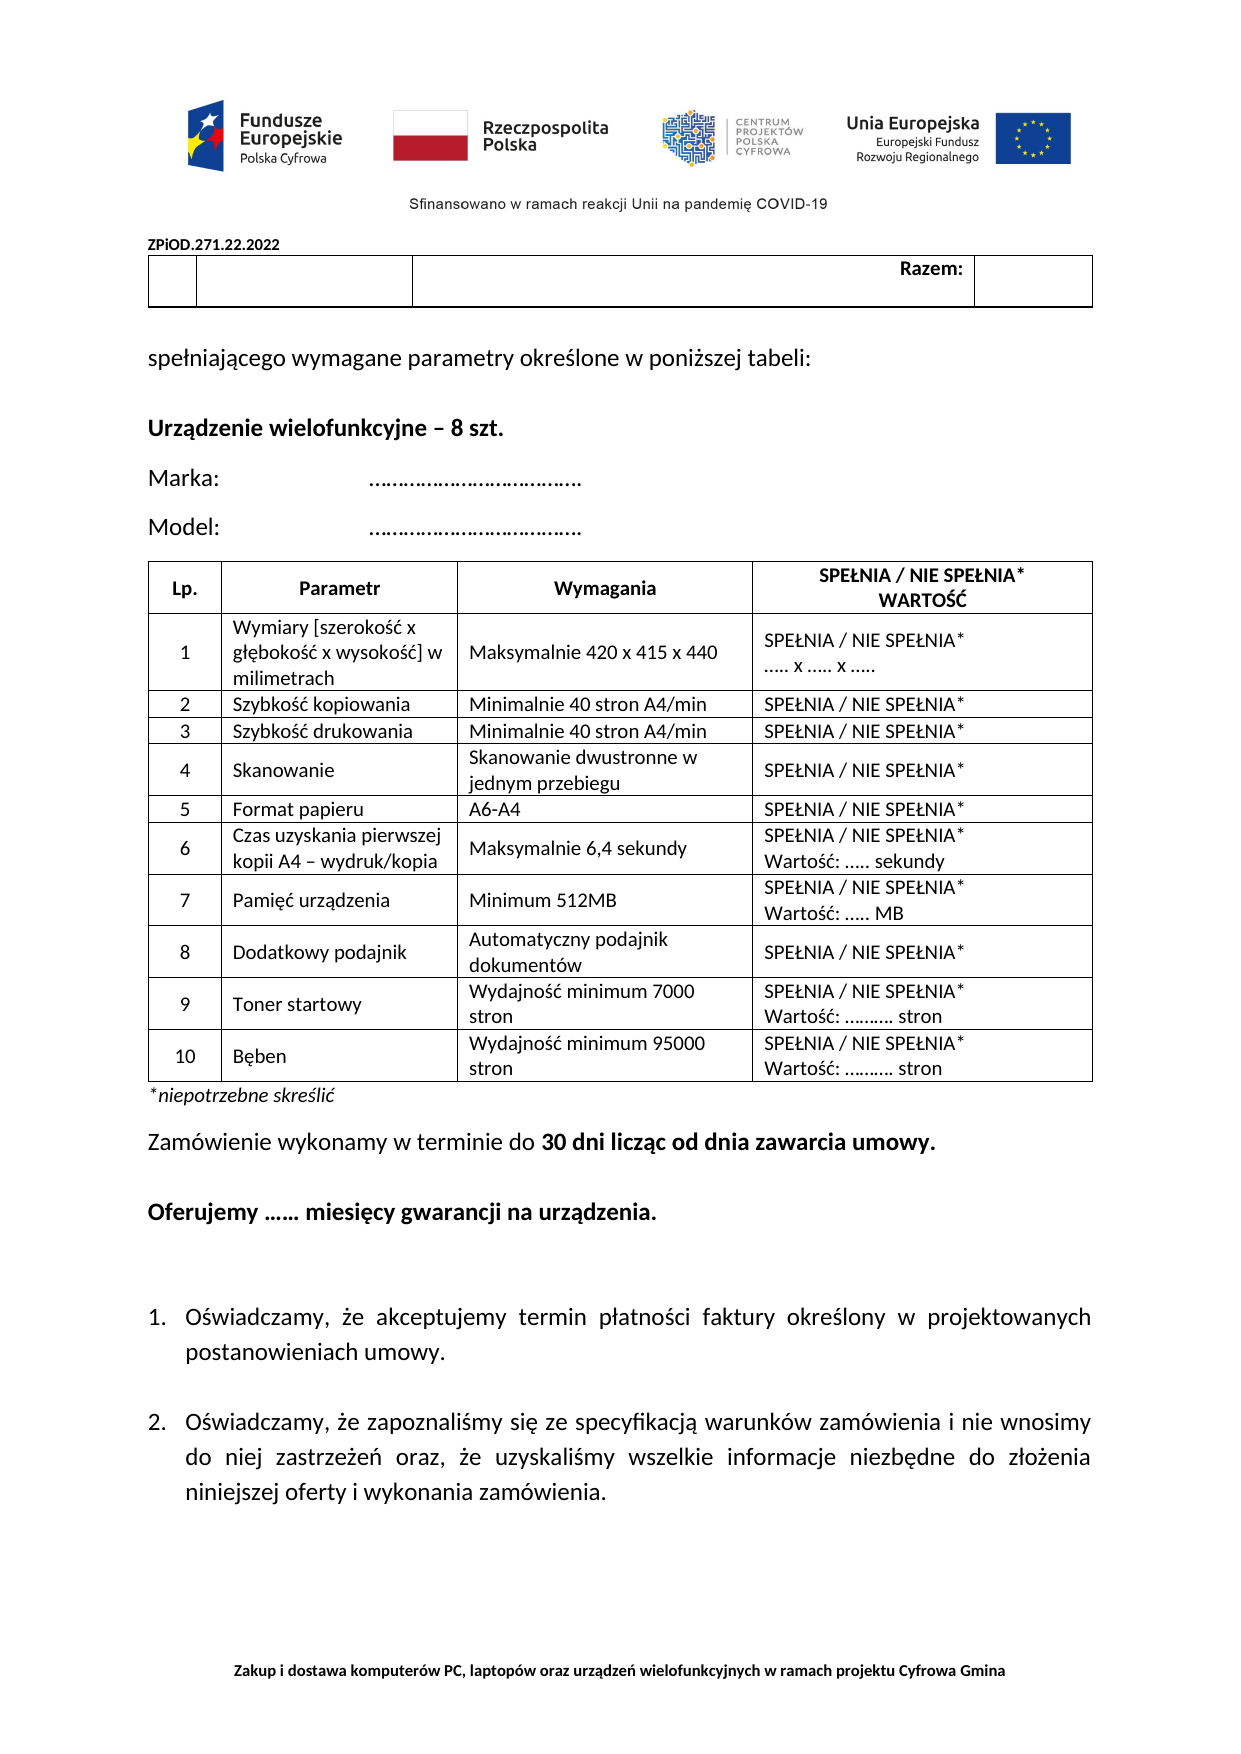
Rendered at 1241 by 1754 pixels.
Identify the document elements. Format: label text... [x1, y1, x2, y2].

table_cell 1 [149, 614, 221, 690]
table_cell Automatyczny podajnik dokumentów [458, 926, 752, 977]
table_cell SPEŁNIA / NIE SPEŁNIA* [753, 796, 1092, 822]
table_cell 2 [149, 691, 221, 717]
table_cell SPEŁNIA / NIE SPEŁNIA* ….. x ….. x ….. [753, 614, 1092, 690]
table_cell Szybkość drukowania [222, 718, 457, 743]
table_cell Dodatkowy podajnik [222, 926, 457, 977]
table_cell 6 [149, 823, 221, 873]
table_cell Czas uzyskania pierwszej kopii A4 – wydruk/kopia [222, 823, 457, 873]
table_header Wymagania [458, 562, 752, 613]
picture [147, 73, 1093, 235]
table_cell Maksymalnie 6,4 sekundy [458, 823, 752, 873]
table_cell SPEŁNIA / NIE SPEŁNIA* Wartość: ………. stron [753, 1030, 1092, 1081]
table_cell 3 [149, 718, 221, 743]
table_cell SPEŁNIA / NIE SPEŁNIA* [753, 926, 1092, 977]
table_cell Bęben [222, 1030, 457, 1081]
table_cell SPEŁNIA / NIE SPEŁNIA* [753, 744, 1092, 795]
table_cell Minimalnie 40 stron A4/min [458, 691, 752, 717]
table_cell Wydajność minimum 95000 stron [458, 1030, 752, 1081]
table_cell Razem: [413, 256, 974, 306]
text spełniającego wymagane parametry określone w poniższej tabeli: [148, 342, 1093, 373]
table_cell 2 [149, 256, 196, 306]
list Oświadczamy, że zapoznaliśmy się ze specyfikacją warunków zamówienia i nie wnosimy do niej zastrzeżeń oraz, że uzyskaliśmy wszelkie informacje niezbędne do złożenia niniejszej oferty i wykonania zamówienia. [148, 1406, 1093, 1507]
table_cell SPEŁNIA / NIE SPEŁNIA* Wartość: ………. stron [753, 978, 1092, 1029]
table_cell Wymiary [szerokość x głębokość x wysokość] w milimetrach [222, 614, 457, 690]
table_cell Minimalnie 40 stron A4/min [458, 718, 752, 743]
text Zamówienie wykonamy w terminie do 30 dni licząc od dnia zawarcia umowy. [148, 1126, 1093, 1157]
text Marka: ………………………………. [148, 462, 1093, 492]
text *niepotrzebne skreślić [148, 1082, 1093, 1107]
table_cell [197, 256, 412, 306]
list Oświadczamy, że akceptujemy termin płatności faktury określony w projektowanych postanowieniach umowy. [148, 1301, 1093, 1367]
table_cell 5 [149, 796, 221, 822]
table_cell [975, 256, 1092, 306]
table_header Lp. [149, 562, 221, 613]
table_cell Wydajność minimum 7000 stron [458, 978, 752, 1029]
table_cell Skanowanie dwustronne w jednym przebiegu [458, 744, 752, 795]
table_cell Pamięć urządzenia [222, 875, 457, 925]
table_cell Skanowanie [222, 744, 457, 795]
table_cell Minimum 512MB [458, 875, 752, 925]
table_cell SPEŁNIA / NIE SPEŁNIA* [753, 718, 1092, 743]
table_cell SPEŁNIA / NIE SPEŁNIA* [753, 691, 1092, 717]
table_cell 8 [149, 926, 221, 977]
table_cell SPEŁNIA / NIE SPEŁNIA* Wartość: ….. sekundy [753, 823, 1092, 873]
table_header Parametr [222, 562, 457, 613]
text Urządzenie wielofunkcyjne – 8 szt. [148, 412, 1093, 443]
table_cell Maksymalnie 420 x 415 x 440 [458, 614, 752, 690]
table_cell 7 [149, 875, 221, 925]
table_header SPEŁNIA / NIE SPEŁNIA* WARTOŚĆ [753, 562, 1092, 613]
table_cell Szybkość kopiowania [222, 691, 457, 717]
table_cell 10 [149, 1030, 221, 1081]
table_cell SPEŁNIA / NIE SPEŁNIA* Wartość: ….. MB [753, 875, 1092, 925]
text Model: ………………………………. [148, 512, 1093, 542]
table_cell Toner startowy [222, 978, 457, 1029]
text Oferujemy …… miesięcy gwarancji na urządzenia. [148, 1196, 1093, 1227]
table_cell 4 [149, 744, 221, 795]
table_cell 9 [149, 978, 221, 1029]
table_cell Format papieru [222, 796, 457, 822]
table_cell A6-A4 [458, 796, 752, 822]
